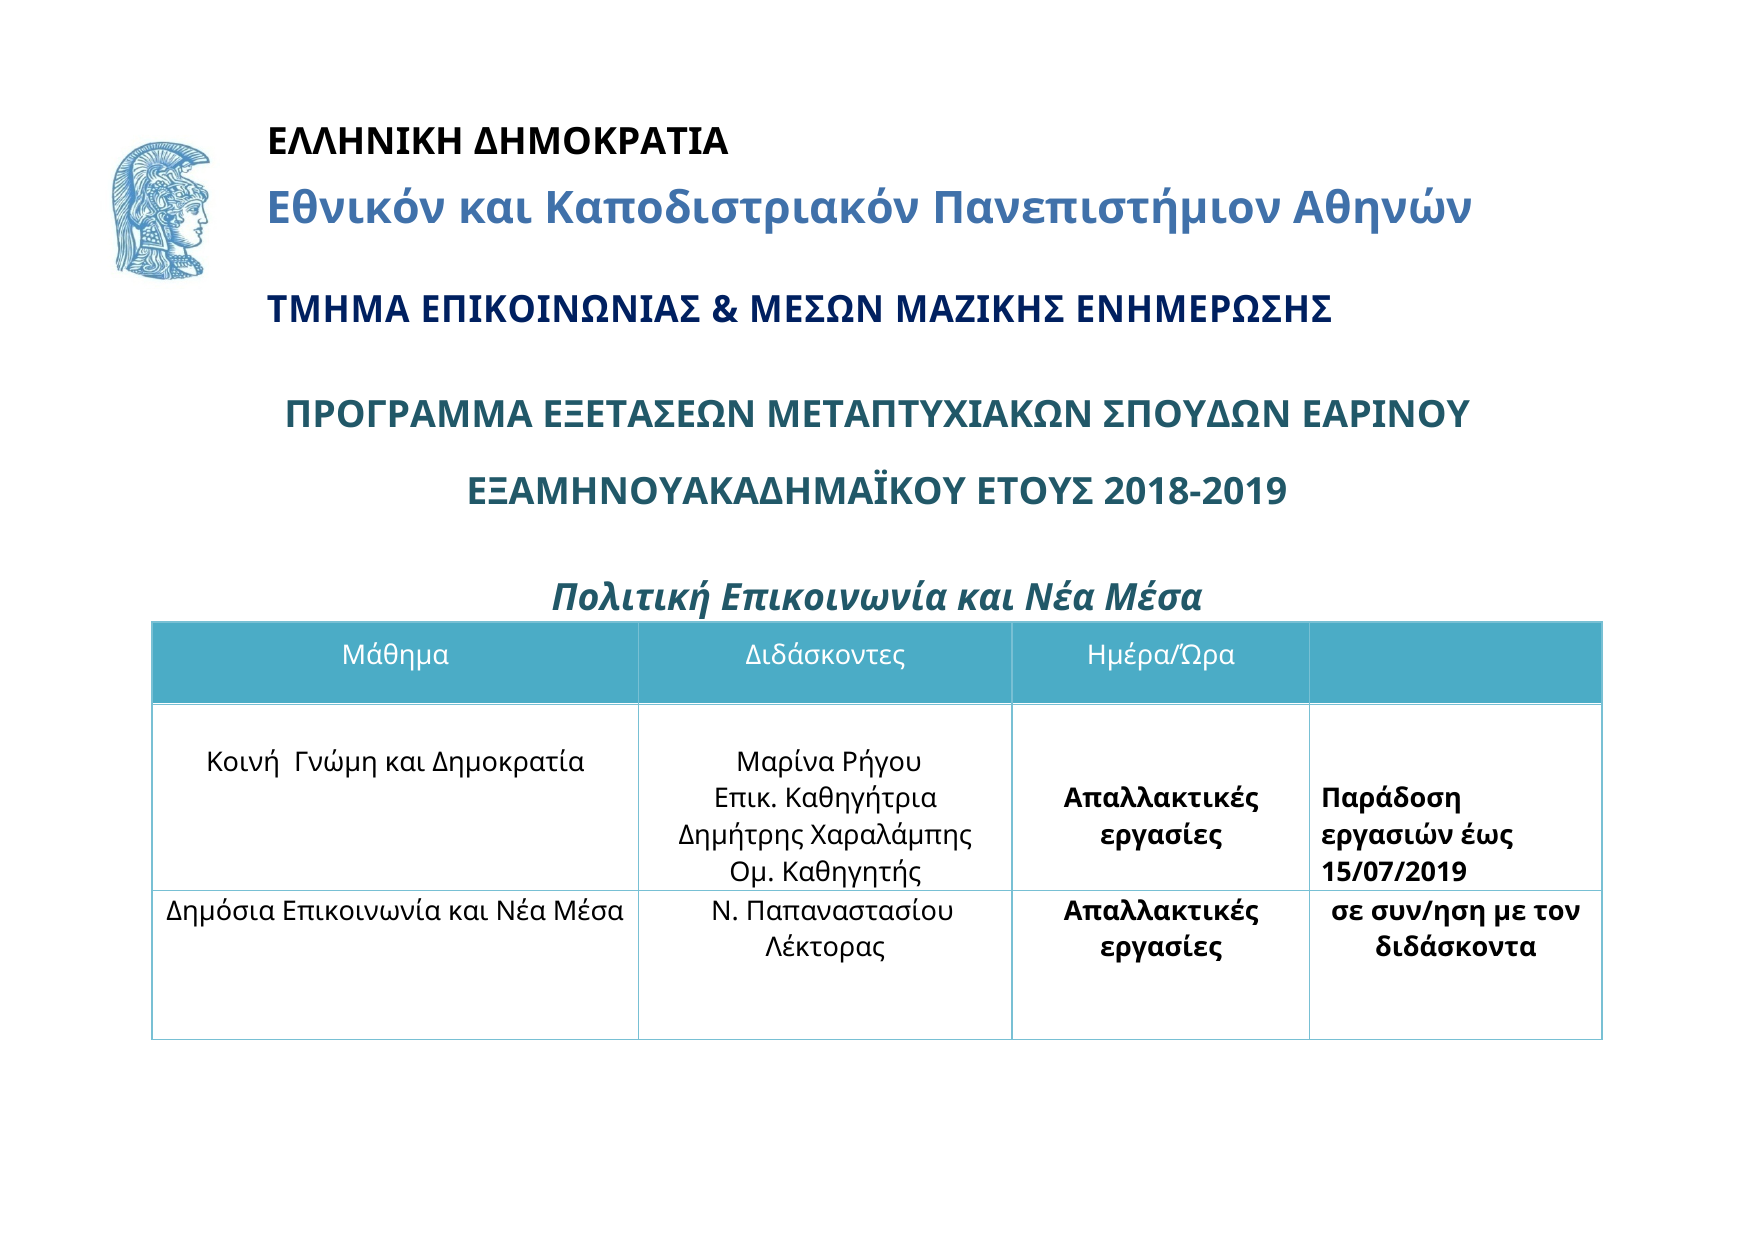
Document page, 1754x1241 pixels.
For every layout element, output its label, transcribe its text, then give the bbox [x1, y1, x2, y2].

table_cell Απαλλακτικές εργασίες [1013, 705, 1309, 889]
table_cell Παράδοση εργασιών έως 15/07/2019 [1310, 705, 1601, 889]
table_header Διδάσκοντες [639, 623, 1011, 703]
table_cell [1310, 891, 1601, 1038]
table_header ΕΛΛΗΝΙΚΗ ΔΗΜΟΚΡΑΤΙΑ Εθνικόν και Καποδιστριακόν Πανεπιστήμιον Αθηνών TΜΗΜΑ ΕΠΙΚΟΙΝΩΝΙΑΣ & ΜΕΣΩΝ ΜΑΖΙΚΗΣ ΕΝΗΜΕΡΩΣΗΣ [255, 114, 1687, 333]
picture [78, 114, 247, 310]
text Πολιτική Επικοινωνία και Νέα Μέσα [150, 570, 1604, 621]
table_header Μάθημα [153, 623, 638, 703]
text ΠΡΟΓΡΑΜΜΑ ΕΞΕΤΑΣΕΩΝ ΜΕΤΑΠΤΥΧΙΑΚΩΝ ΣΠΟΥΔΩN ΕΑΡΙΝΟΥ ΕΞΑΜΗΝΟΥΑΚΑΔΗΜΑΪΚΟΥ ΕΤΟΥΣ 2018-2019 [150, 333, 1604, 515]
table_cell Δημόσια Επικοινωνία και Νέα Μέσα [153, 891, 638, 1038]
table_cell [1013, 891, 1309, 1038]
table_cell Ν. Παπαναστασίου Λέκτορας [639, 891, 1011, 1038]
table_header [1310, 623, 1601, 703]
table_header [67, 114, 255, 333]
table_cell Μαρίνα Ρήγου Επικ. Καθηγήτρια Δημήτρης Χαραλάμπης Ομ. Καθηγητής [639, 705, 1011, 889]
table_cell Κοινή Γνώμη και Δημοκρατία [153, 705, 638, 889]
table_header Ημέρα/Ώρα [1013, 623, 1309, 703]
